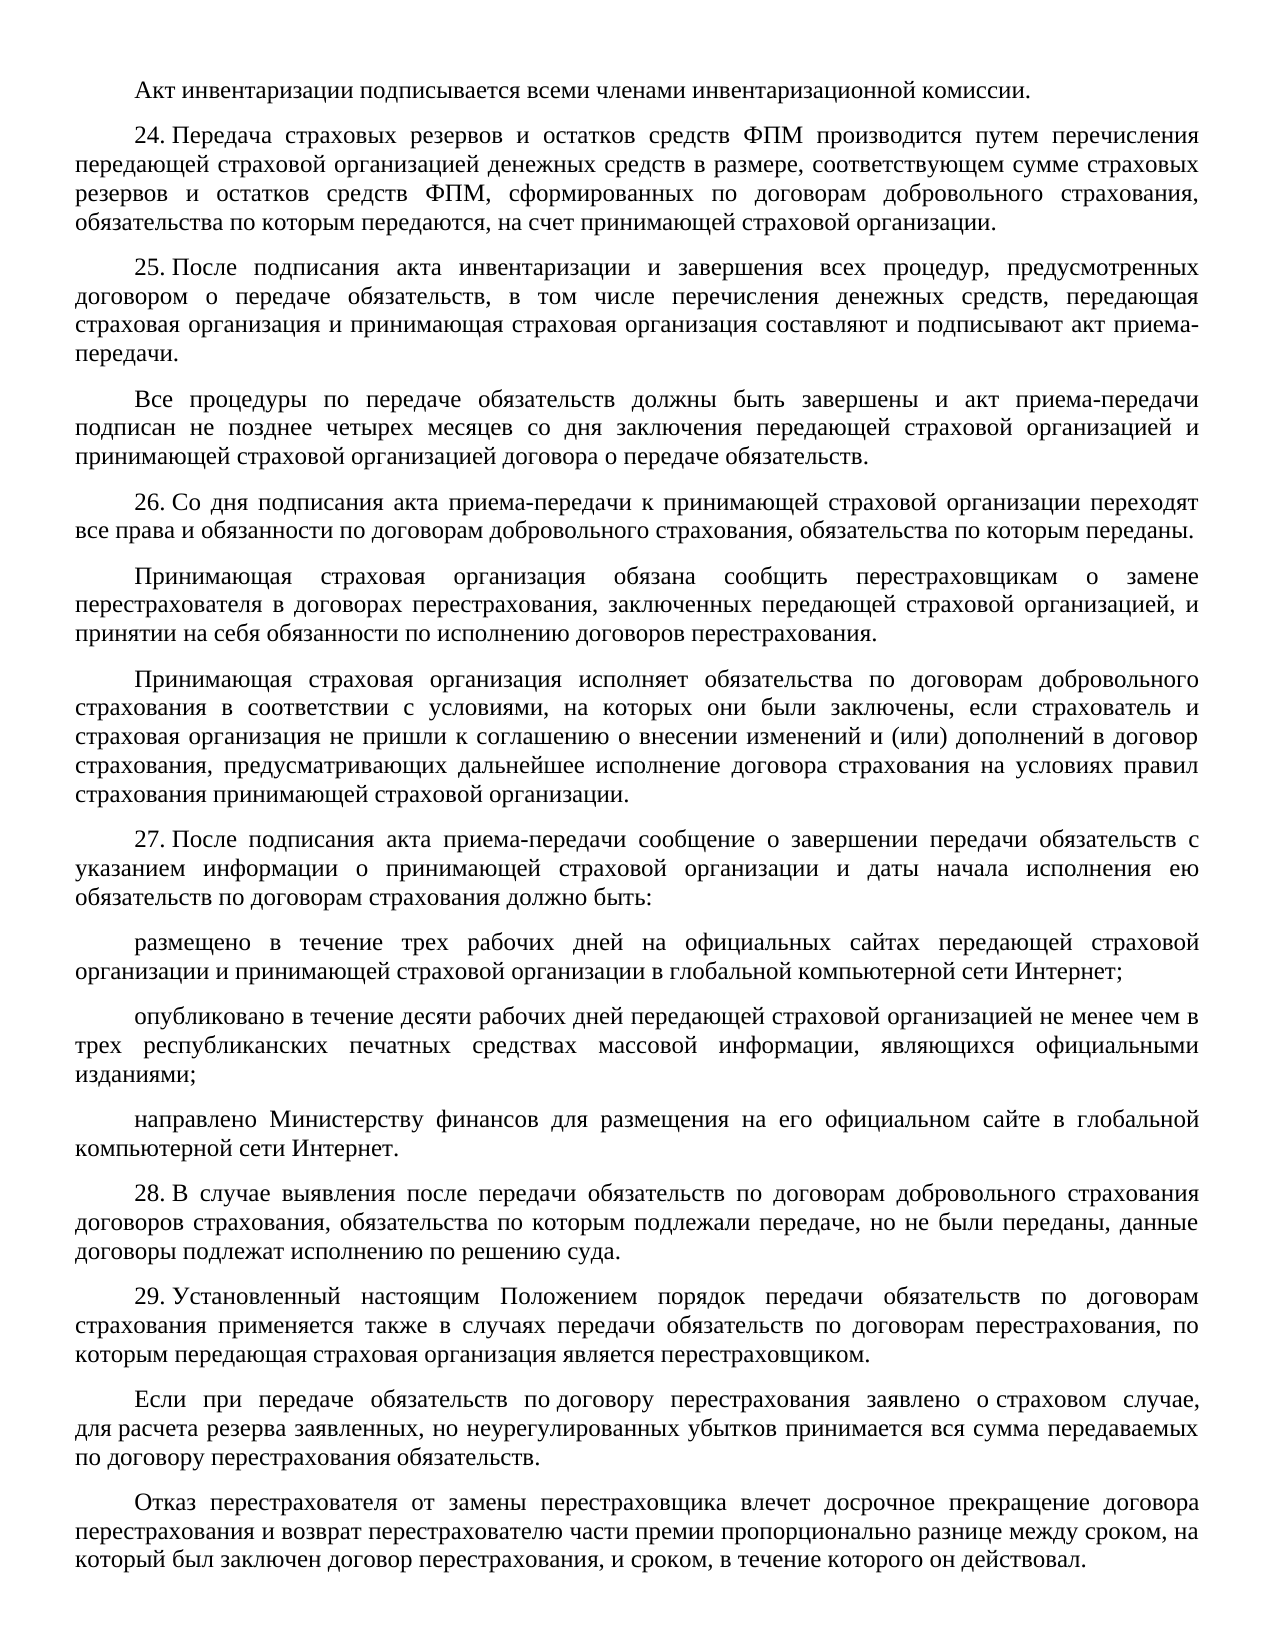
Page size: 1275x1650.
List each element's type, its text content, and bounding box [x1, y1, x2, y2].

text Если при передаче обязательств по договору перестрахования заявлено о страховом случае, для расчета резерва заявленных, но неурегулированных убытков принимается вся сумма передаваемых по договору перестрахования обязательств. [75, 1384, 1200, 1470]
text 25. После подписания акта инвентаризации и завершения всех процедур, предусмотренных договором о передаче обязательств, в том числе перечисления денежных средств, передающая страховая организация и принимающая страховая организация составляют и подписывают акт приема-передачи. [75, 252, 1200, 367]
text 29. Установленный настоящим Положением порядок передачи обязательств по договорам страхования применяется также в случаях передачи обязательств по договорам перестрахования, по которым передающая страховая организация является перестраховщиком. [75, 1281, 1200, 1367]
text Принимающая страховая организация исполняет обязательства по договорам добровольного страхования в соответствии с условиями, на которых они были заключены, если страхователь и страховая организация не пришли к соглашению о внесении изменений и (или) дополнений в договор страхования, предусматривающих дальнейшее исполнение договора страхования на условиях правил страхования принимающей страховой организации. [75, 664, 1200, 807]
text 28. В случае выявления после передачи обязательств по договорам добровольного страхования договоров страхования, обязательства по которым подлежали передаче, но не были переданы, данные договоры подлежат исполнению по решению суда. [75, 1178, 1200, 1264]
text направлено Министерству финансов для размещения на его официальном сайте в глобальной компьютерной сети Интернет. [75, 1104, 1200, 1162]
text Все процедуры по передаче обязательств должны быть завершены и акт приема-передачи подписан не позднее четырех месяцев со дня заключения передающей страховой организацией и принимающей страховой организацией договора о передаче обязательств. [75, 384, 1200, 470]
text опубликовано в течение десяти рабочих дней передающей страховой организацией не менее чем в трех республиканских печатных средствах массовой информации, являющихся официальными изданиями; [75, 1001, 1200, 1087]
text размещено в течение трех рабочих дней на официальных сайтах передающей страховой организации и принимающей страховой организации в глобальной компьютерной сети Интернет; [75, 927, 1200, 984]
text Принимающая страховая организация обязана сообщить перестраховщикам о замене перестрахователя в договорах перестрахования, заключенных передающей страховой организацией, и принятии на себя обязанности по исполнению договоров перестрахования. [75, 561, 1200, 647]
text 26. Со дня подписания акта приема-передачи к принимающей страховой организации переходят все права и обязанности по договорам добровольного страхования, обязательства по которым переданы. [75, 487, 1200, 544]
text Акт инвентаризации подписывается всеми членами инвентаризационной комиссии. [75, 75, 1200, 104]
text Отказ перестрахователя от замены перестраховщика влечет досрочное прекращение договора перестрахования и возврат перестрахователю части премии пропорционально разнице между сроком, на который был заключен договор перестрахования, и сроком, в течение которого он действовал. [75, 1487, 1200, 1573]
text 24. Передача страховых резервов и остатков средств ФПМ производится путем перечисления передающей страховой организацией денежных средств в размере, соответствующем сумме страховых резервов и остатков средств ФПМ, сформированных по договорам добровольного страхования, обязательства по которым передаются, на счет принимающей страховой организации. [75, 120, 1200, 235]
text 27. После подписания акта приема-передачи сообщение о завершении передачи обязательств с указанием информации о принимающей страховой организации и даты начала исполнения ею обязательств по договорам страхования должно быть: [75, 824, 1200, 910]
